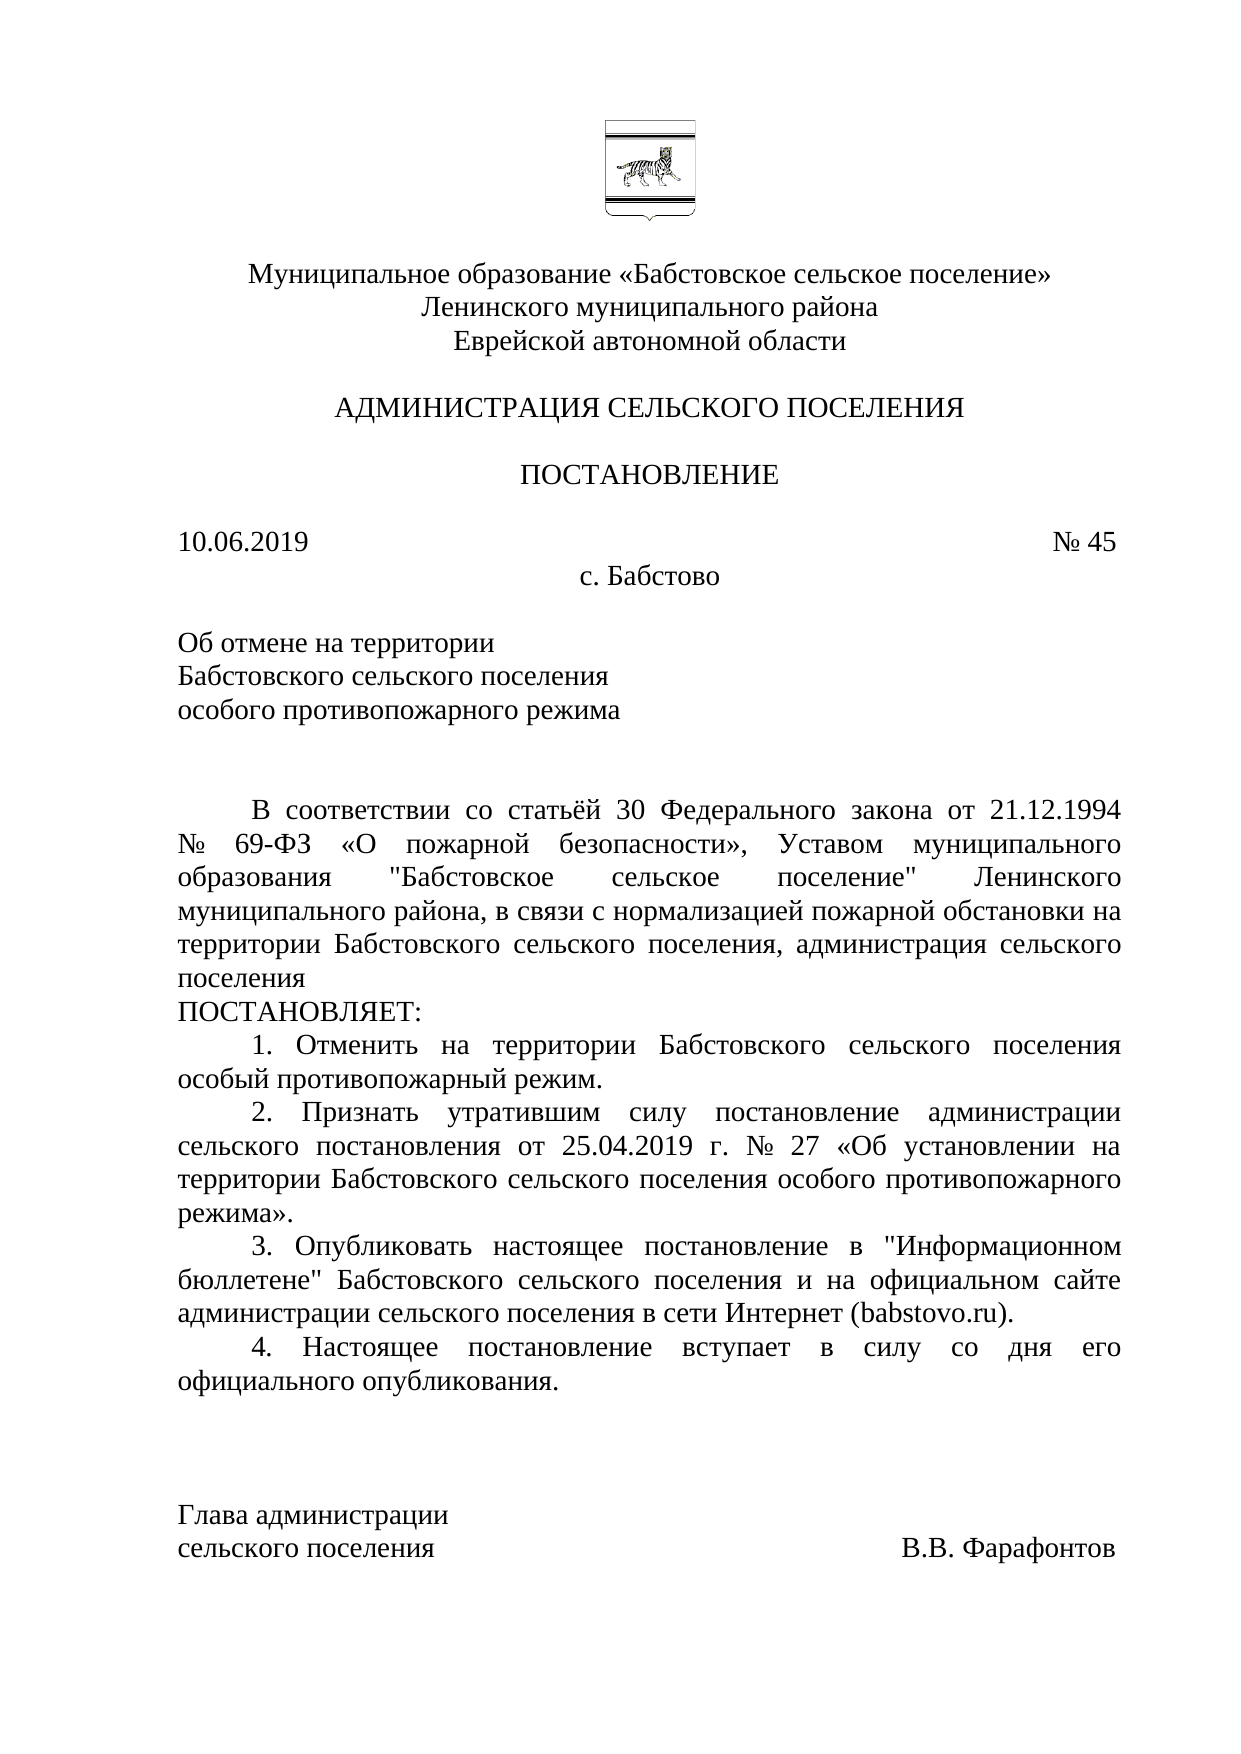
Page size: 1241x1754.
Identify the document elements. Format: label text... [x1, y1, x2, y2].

text сельского поселения В.В. Фарафонтов [177, 1530, 1122, 1564]
picture [603, 118, 696, 223]
text 10.06.2019 № 45 [177, 524, 1122, 558]
text 1. Отменить на территории Бабстовского сельского поселения особый противопожарный режим. [177, 1027, 1122, 1094]
text ПОСТАНОВЛЯЕТ: [177, 994, 1122, 1027]
title Ленинского муниципального района [177, 289, 1122, 323]
text Еврейской автономной области [177, 323, 1122, 356]
text с. Бабстово [177, 558, 1122, 591]
text 2. Признать утратившим силу постановление администрации сельского постановления от 25.04.2019 г. № 27 «Об установлении на территории Бабстовского сельского поселения особого противопожарного режима». [177, 1094, 1122, 1228]
text В соответствии со статьёй 30 Федерального закона от 21.12.1994 № 69-ФЗ «О пожарной безопасности», Уставом муниципального образования "Бабстовское сельское поселение" Ленинского муниципального района, в связи с нормализацией пожарной обстановки на территории Бабстовского сельского поселения, администрация сельского поселения [177, 792, 1122, 994]
text Глава администрации [177, 1497, 1122, 1530]
text АДМИНИСТРАЦИЯ СЕЛЬСКОГО ПОСЕЛЕНИЯ [177, 390, 1122, 423]
text Бабстовского сельского поселения [177, 658, 1122, 692]
text Об отмене на территории [177, 625, 1122, 658]
text 3. Опубликовать настоящее постановление в "Информационном бюллетене" Бабстовского сельского поселения и на официальном сайте администрации сельского поселения в сети Интернет (babstovo.ru). [177, 1228, 1122, 1329]
text ПОСТАНОВЛЕНИЕ [177, 457, 1122, 491]
title Муниципальное образование «Бабстовское сельское поселение» [177, 256, 1122, 289]
text 4. Настоящее постановление вступает в силу со дня его официального опубликования. [177, 1329, 1122, 1396]
text особого противопожарного режима [177, 692, 1122, 725]
